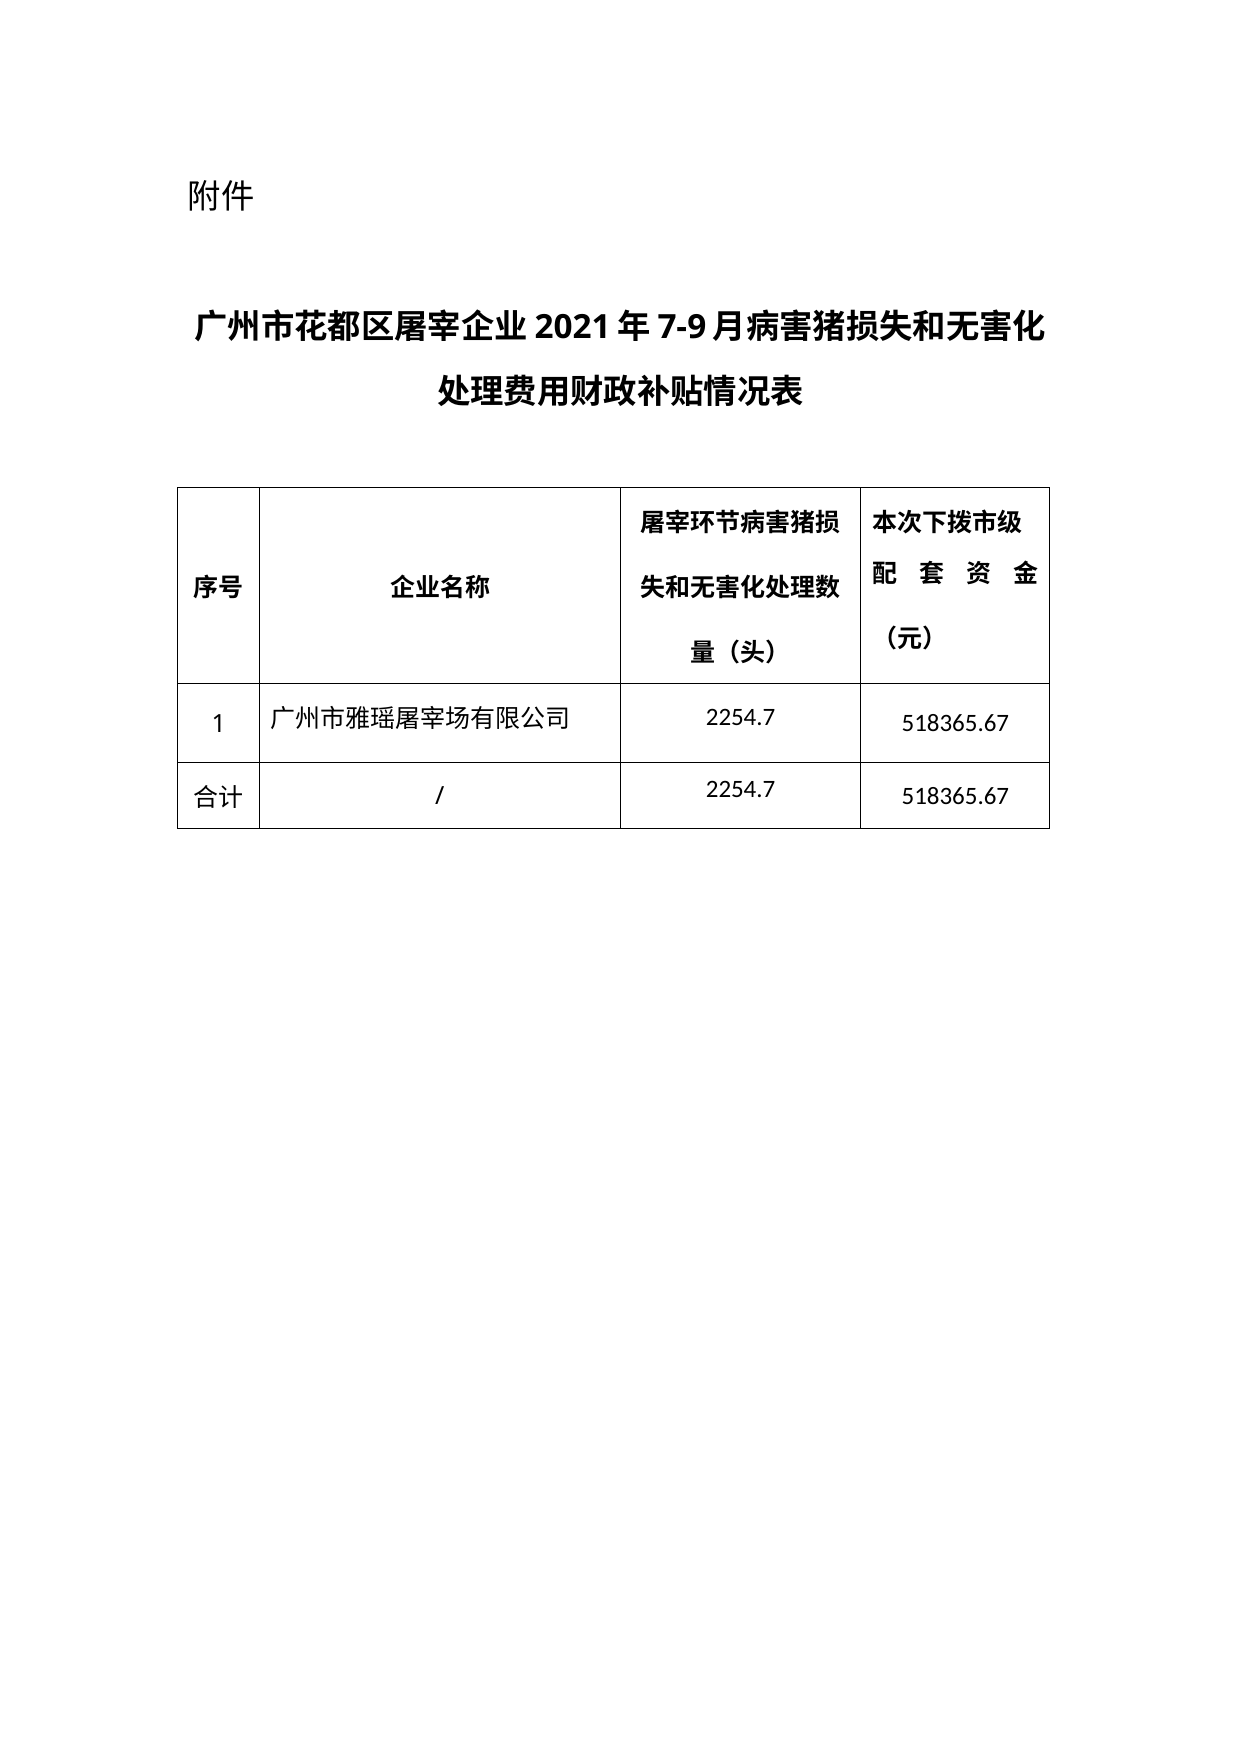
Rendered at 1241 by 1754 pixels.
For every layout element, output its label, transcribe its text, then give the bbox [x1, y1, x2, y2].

table_header 企业名称 [260, 488, 620, 683]
table_header 本次下拨市级 配套资金（元） [861, 488, 1049, 683]
text 附件 [187, 162, 1053, 227]
table_cell 2254.7 [621, 684, 860, 762]
text 广州市花都区屠宰企业2021年7-9月病害猪损失和无害化处理费用财政补贴情况表 [187, 292, 1053, 422]
table_cell 518365.67 [861, 763, 1049, 828]
table_cell 广州市雅瑶屠宰场有限公司 [260, 684, 620, 762]
table_cell 518365.67 [861, 684, 1049, 762]
table_cell / [260, 763, 620, 828]
table_cell 合计 [178, 763, 259, 828]
table_header 序号 [178, 488, 259, 683]
table_cell 1 [178, 684, 259, 762]
table_cell 2254.7 [621, 763, 860, 828]
table_header 屠宰环节病害猪损失和无害化处理数量（头） [621, 488, 860, 683]
